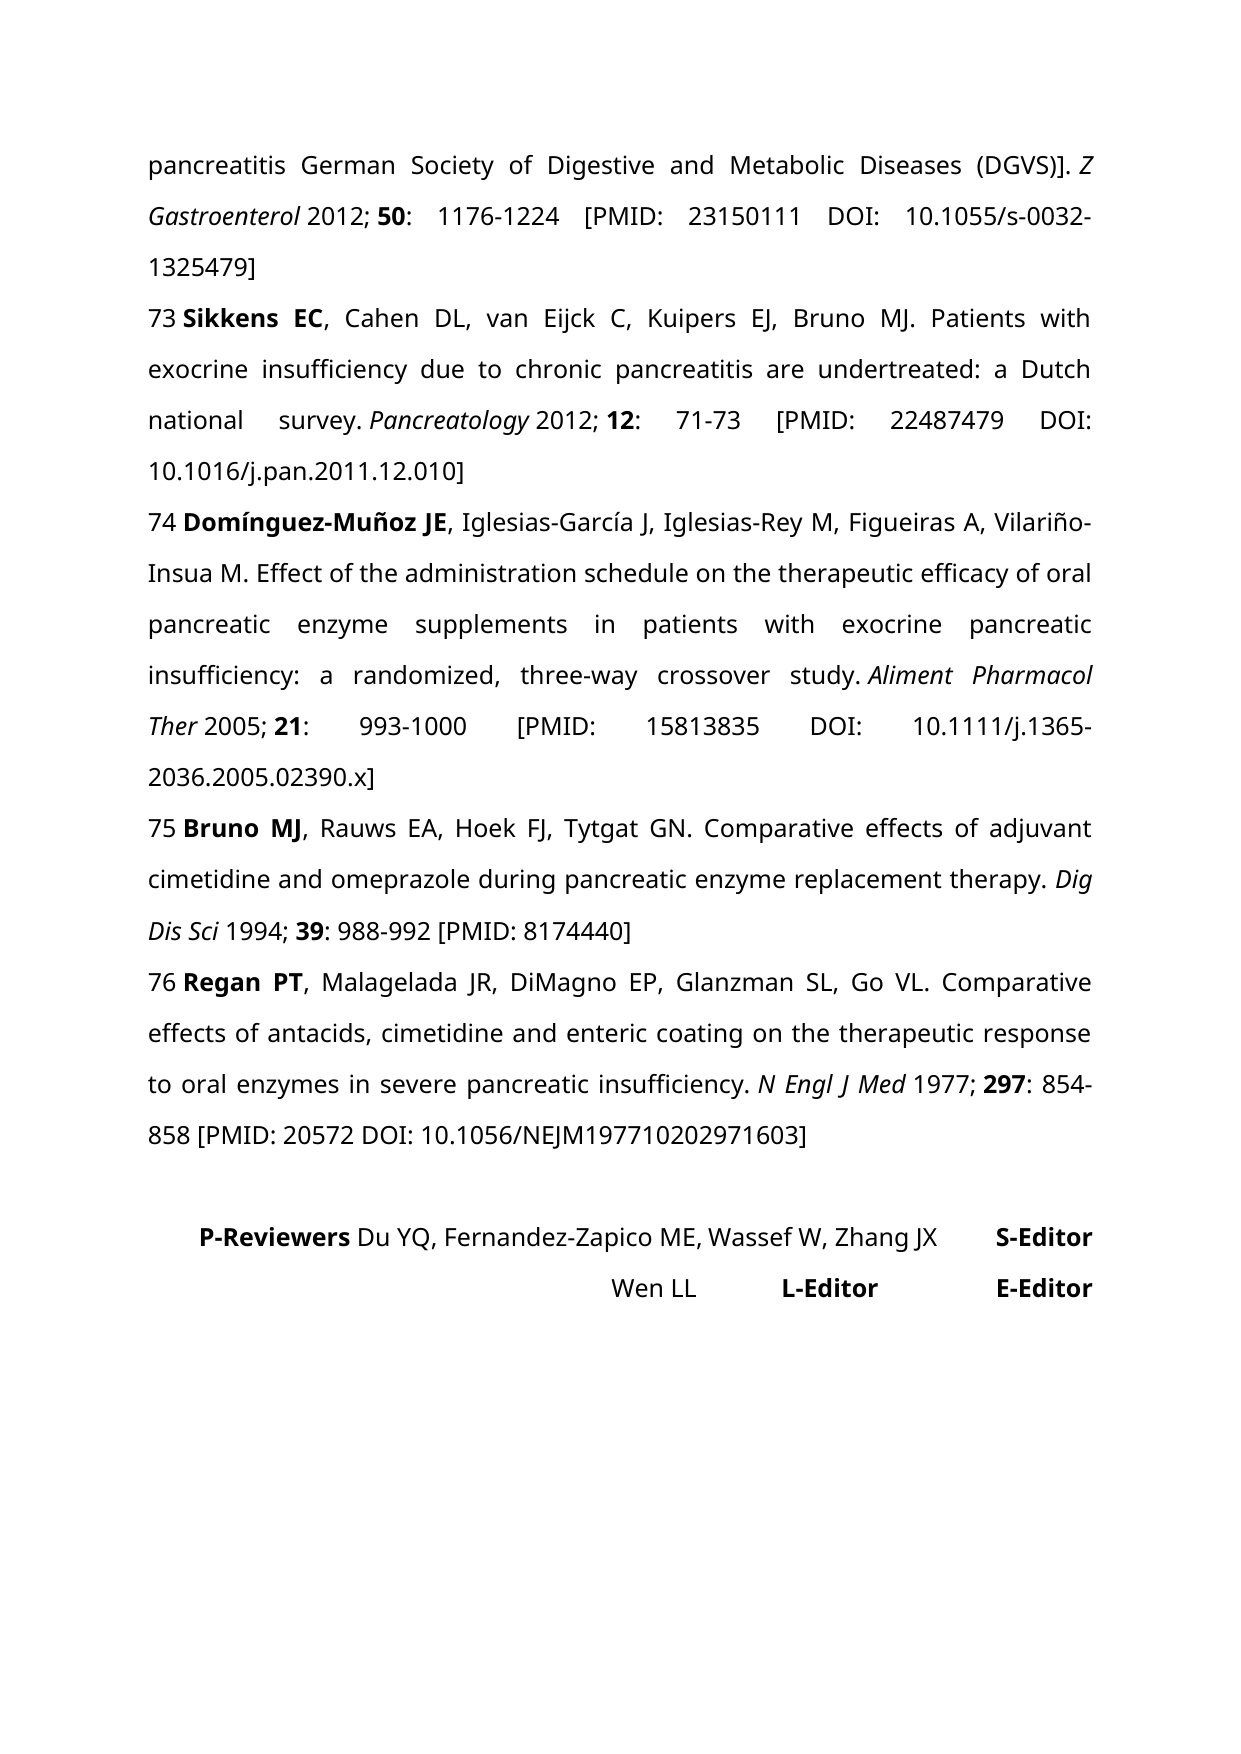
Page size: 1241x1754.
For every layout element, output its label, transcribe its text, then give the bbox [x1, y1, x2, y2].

text 73 Sikkens EC, Cahen DL, van Eijck C, Kuipers EJ, Bruno MJ. Patients with exocrine insufficiency due to chronic pancreatitis are undertreated: a Dutch national survey. Pancreatology 2012; 12: 71-73 [PMID: 22487479 DOI: 10.1016/j.pan.2011.12.010] [148, 301, 1093, 488]
text 75 Bruno MJ, Rauws EA, Hoek FJ, Tytgat GN. Comparative effects of adjuvant cimetidine and omeprazole during pancreatic enzyme replacement therapy. Dig Dis Sci 1994; 39: 988-992 [PMID: 8174440] [148, 811, 1093, 947]
text 74 Domínguez-Muñoz JE, Iglesias-García J, Iglesias-Rey M, Figueiras A, Vilariño-Insua M. Effect of the administration schedule on the therapeutic efficacy of oral pancreatic enzyme supplements in patients with exocrine pancreatic insufficiency: a randomized, three-way crossover study. Aliment Pharmacol Ther 2005; 21: 993-1000 [PMID: 15813835 DOI: 10.1111/j.1365-2036.2005.02390.x] [148, 505, 1093, 794]
text P-Reviewers Du YQ, Fernandez-Zapico ME, Wassef W, Zhang JX S-Editor Wen LL L-Editor E-Editor [148, 1219, 1093, 1304]
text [148, 148, 1093, 284]
text 76 Regan PT, Malagelada JR, DiMagno EP, Glanzman SL, Go VL. Comparative effects of antacids, cimetidine and enteric coating on the therapeutic response to oral enzymes in severe pancreatic insufficiency. N Engl J Med 1977; 297: 854-858 [PMID: 20572 DOI: 10.1056/NEJM197710202971603] [148, 964, 1093, 1151]
